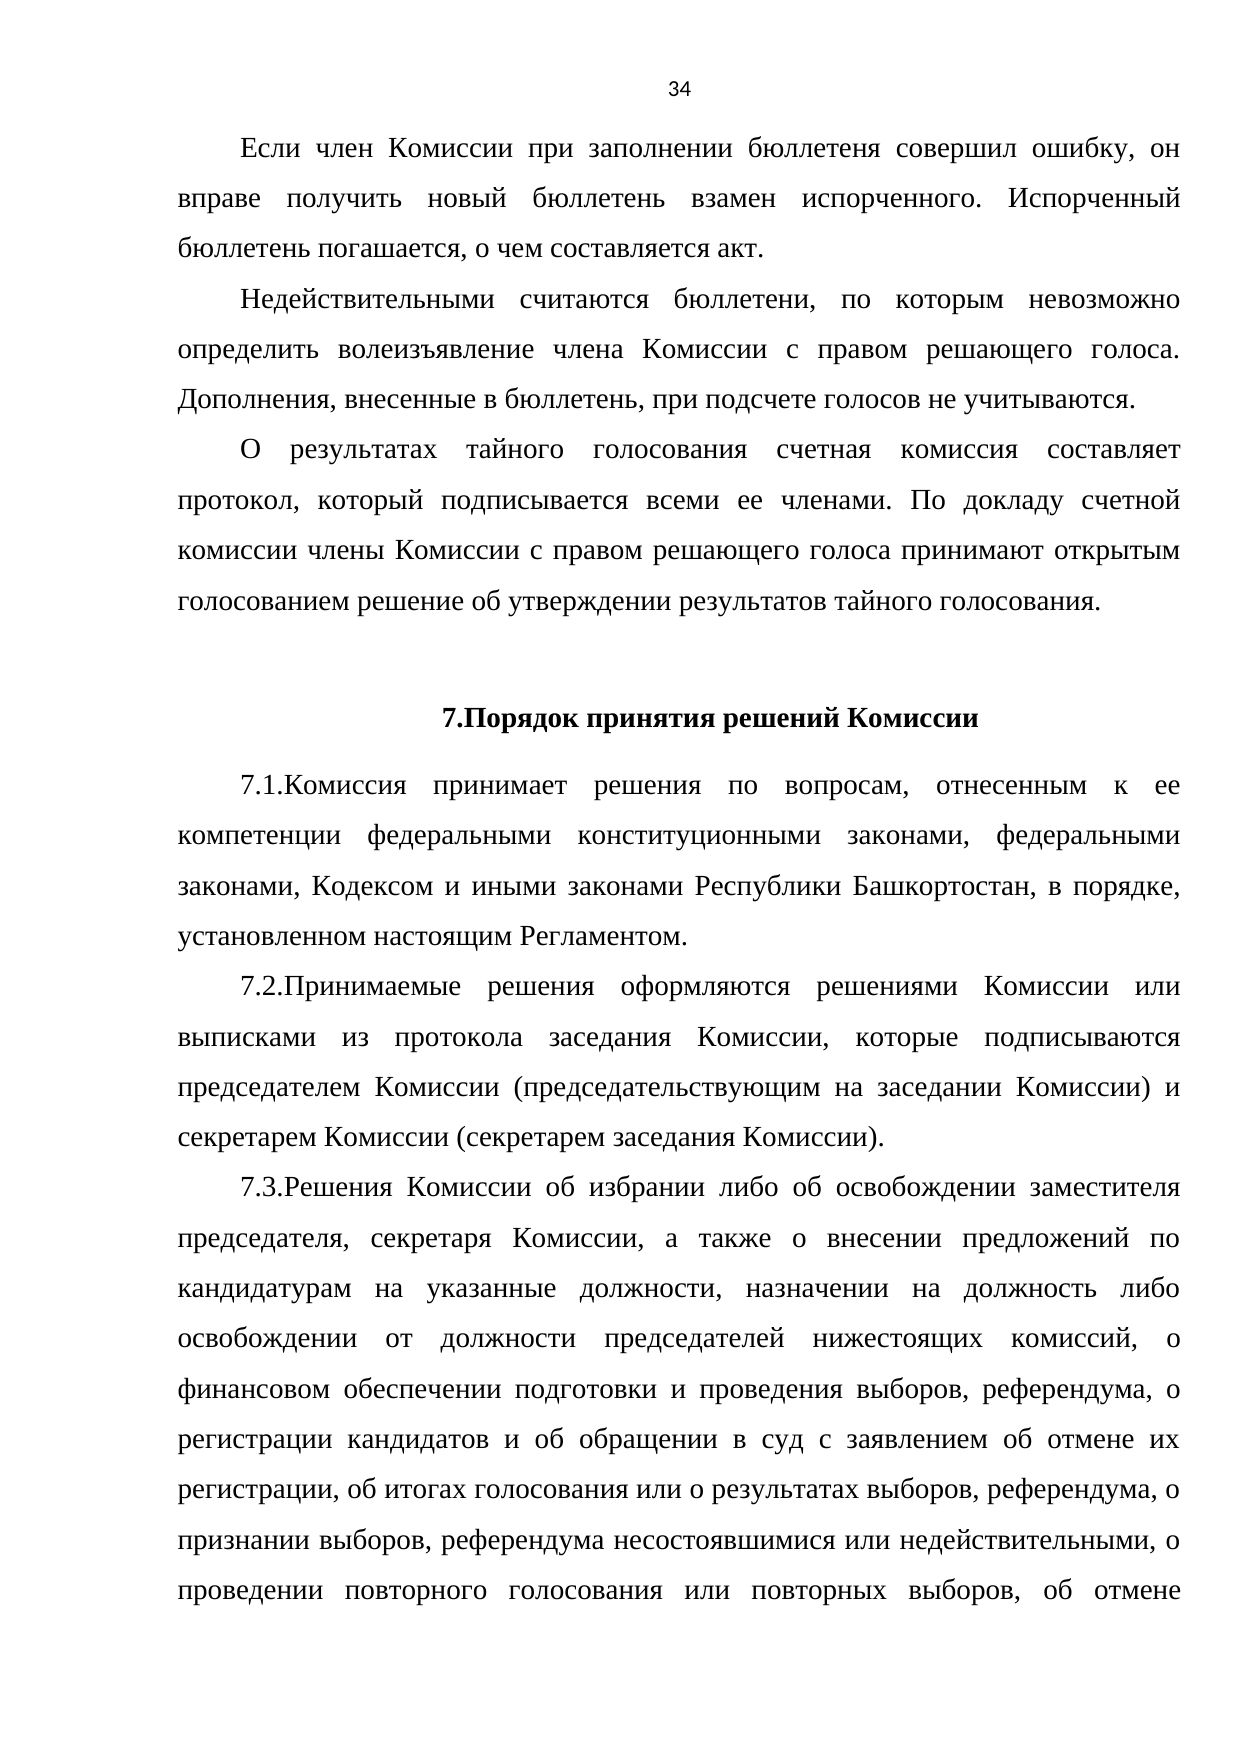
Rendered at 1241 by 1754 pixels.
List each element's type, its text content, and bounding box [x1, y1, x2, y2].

text 7.2.Принимаемые решения оформляются решениями Комиссии или выписками из протокола заседания Комиссии, которые подписываются председателем Комиссии (председательствующим на заседании Комиссии) и секретарем Комиссии (секретарем заседания Комиссии). [177, 968, 1181, 1153]
text 7.Порядок принятия решений Комиссии [177, 700, 1181, 733]
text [177, 1169, 1181, 1606]
text О результатах тайного голосования счетная комиссия составляет протокол, который подписывается всеми ее членами. По докладу счетной комиссии члены Комиссии с правом решающего голоса принимают открытым голосованием решение об утверждении результатов тайного голосования. [177, 432, 1181, 616]
text Недействительными считаются бюллетени, по которым невозможно определить волеизъявление члена Комиссии с правом решающего голоса. Дополнения, внесенные в бюллетень, при подсчете голосов не учитываются. [177, 281, 1181, 415]
text 7.1.Комиссия принимает решения по вопросам, отнесенным к ее компетенции федеральными конституционными законами, федеральными законами, Кодексом и иными законами Республики Башкортостан, в порядке, установленном настоящим Регламентом. [177, 767, 1181, 952]
text Если член Комиссии при заполнении бюллетеня совершил ошибку, он вправе получить новый бюллетень взамен испорченного. Испорченный бюллетень погашается, о чем составляется акт. [177, 130, 1181, 264]
